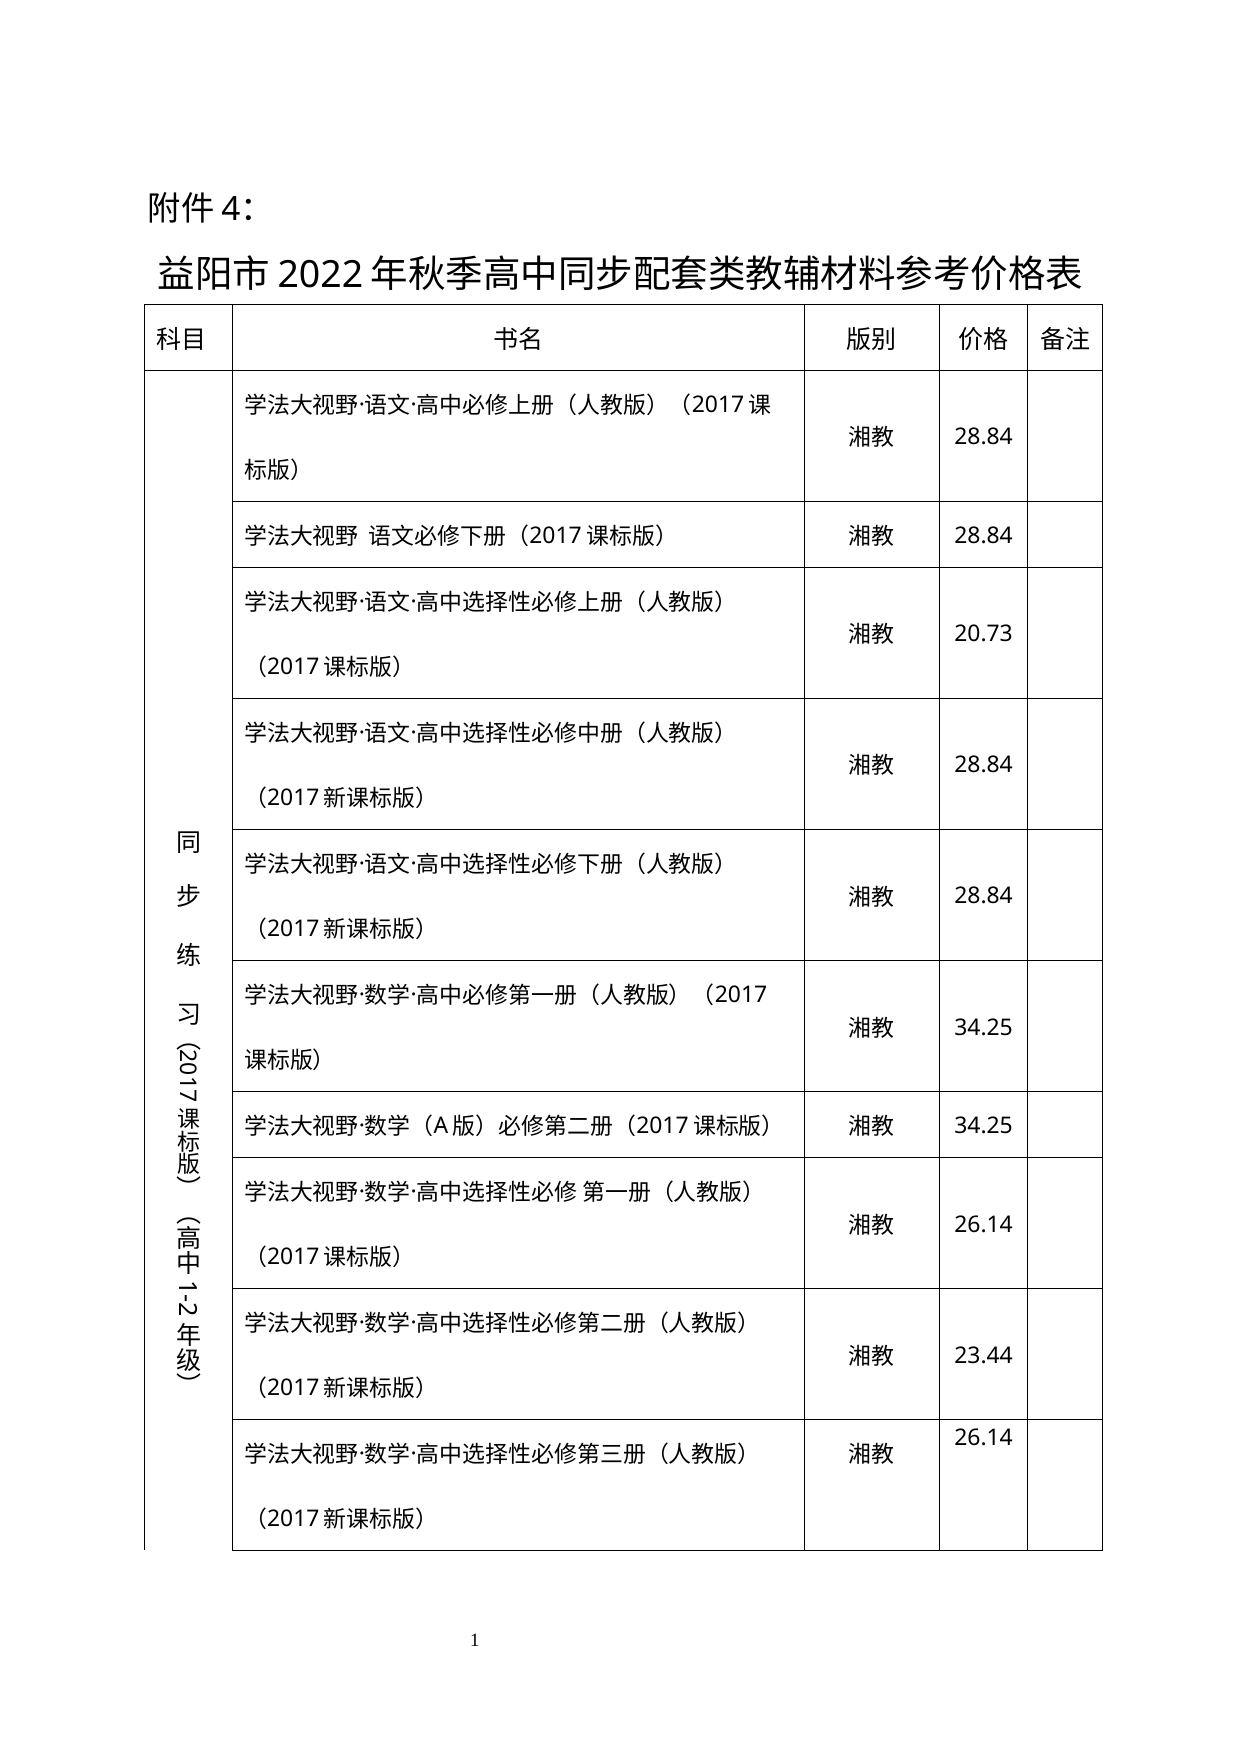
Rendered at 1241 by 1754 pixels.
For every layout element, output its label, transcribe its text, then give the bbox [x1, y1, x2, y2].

table_cell 28.84 [940, 830, 1027, 960]
table_cell 学法大视野·数学（A版）必修第二册（2017课标版） [233, 1092, 804, 1157]
table_cell 学法大视野·数学·高中选择性必修第二册（人教版）（2017新课标版） [233, 1289, 804, 1419]
table_cell [1028, 699, 1102, 829]
text 附件4： [148, 174, 1093, 239]
table_cell 34.25 [940, 961, 1027, 1091]
table_cell [1028, 961, 1102, 1091]
table_cell 湘教 [805, 1092, 939, 1157]
table_cell 26.14 [940, 1158, 1027, 1288]
table_header 版别 [805, 305, 939, 370]
table_cell 学法大视野·数学·高中必修第一册（人教版）（2017课标版） [233, 961, 804, 1091]
table_cell 28.84 [940, 371, 1027, 501]
table_cell 26.14 [940, 1420, 1027, 1550]
table_cell 湘教 [805, 1158, 939, 1288]
table_cell [1028, 1092, 1102, 1157]
table_cell 湘教 [805, 502, 939, 567]
table_cell 28.84 [940, 502, 1027, 567]
table_header 书名 [233, 305, 804, 370]
text 益阳市2022年秋季高中同步配套类教辅材料参考价格表 [148, 239, 1093, 304]
table_cell 湘教 [805, 371, 939, 501]
table_cell [1028, 830, 1102, 960]
table_cell [1028, 502, 1102, 567]
table_cell 同 步 练 习（2017课标版）（高中1-2年级） [145, 371, 232, 1550]
table_cell 湘教 [805, 961, 939, 1091]
table_header 备注 [1028, 305, 1102, 370]
table_cell 湘教 [805, 699, 939, 829]
table_cell 学法大视野·语文·高中必修上册（人教版）（2017课标版） [233, 371, 804, 501]
table_cell 34.25 [940, 1092, 1027, 1157]
table_cell 学法大视野·语文·高中选择性必修中册（人教版）（2017新课标版） [233, 699, 804, 829]
table_cell [1028, 371, 1102, 501]
table_cell [1028, 1158, 1102, 1288]
table_cell 湘教 [805, 1420, 939, 1550]
table_cell 学法大视野·语文·高中选择性必修下册（人教版）（2017新课标版） [233, 830, 804, 960]
table_cell 湘教 [805, 1289, 939, 1419]
table_cell 28.84 [940, 699, 1027, 829]
table_cell 学法大视野·语文·高中选择性必修上册（人教版）（2017课标版） [233, 568, 804, 698]
table_cell 20.73 [940, 568, 1027, 698]
table_cell [1028, 1420, 1102, 1550]
table_cell 23.44 [940, 1289, 1027, 1419]
table_cell 学法大视野·数学·高中选择性必修第三册（人教版）（2017新课标版） [233, 1420, 804, 1550]
table_header 科目 [145, 305, 232, 370]
table_cell 学法大视野 语文必修下册（2017课标版） [233, 502, 804, 567]
table_header 价格 [940, 305, 1027, 370]
table_cell 学法大视野·数学·高中选择性必修 第一册（人教版）（2017课标版） [233, 1158, 804, 1288]
table_cell 湘教 [805, 568, 939, 698]
table_cell [1028, 568, 1102, 698]
table_cell 湘教 [805, 830, 939, 960]
table_cell [1028, 1289, 1102, 1419]
